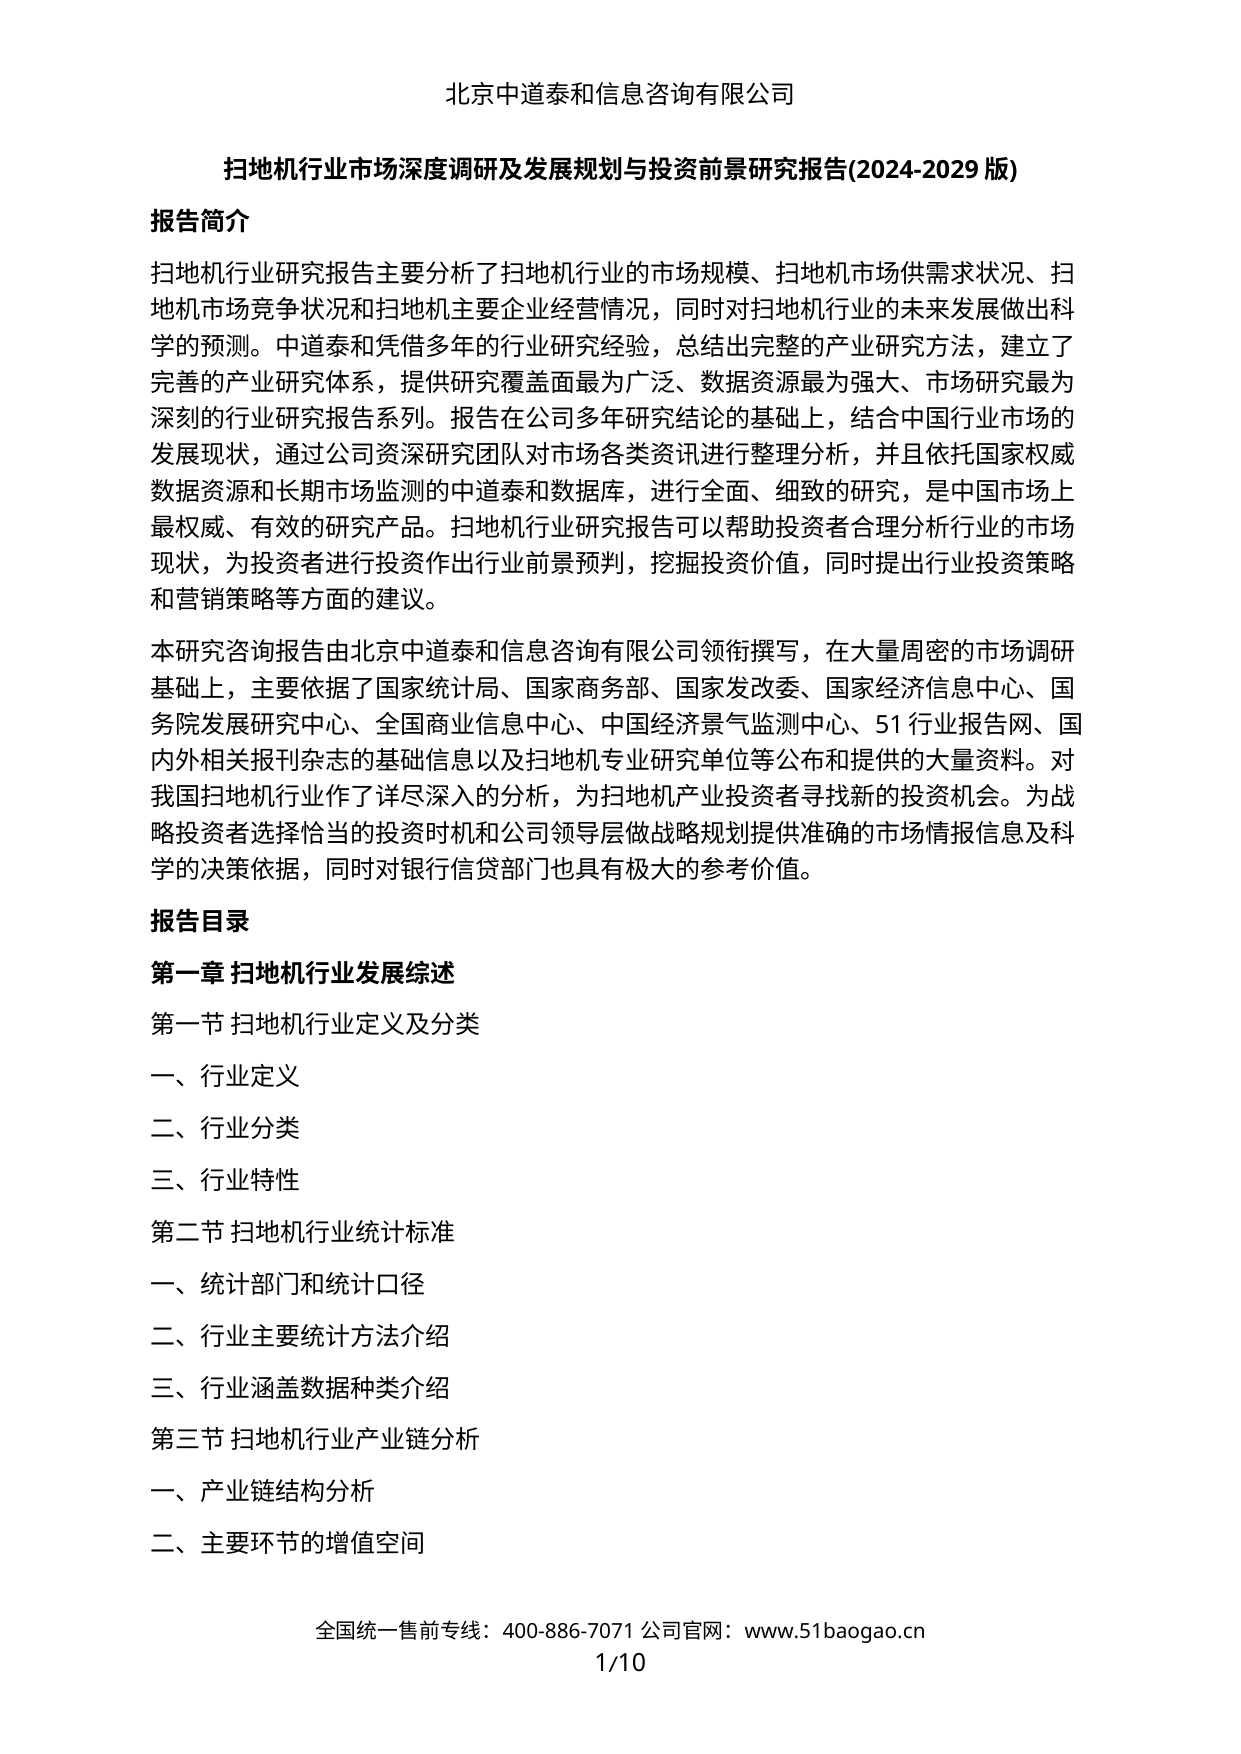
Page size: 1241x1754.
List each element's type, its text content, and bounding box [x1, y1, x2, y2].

text 一、统计部门和统计口径 [150, 1264, 1090, 1301]
text 三、行业特性 [150, 1161, 1090, 1197]
text 扫地机行业研究报告主要分析了扫地机行业的市场规模、扫地机市场供需求状况、扫地机市场竞争状况和扫地机主要企业经营情况，同时对扫地机行业的未来发展做出科学的预测。中道泰和凭借多年的行业研究经验，总结出完整的产业研究方法，建立了完善的产业研究体系，提供研究覆盖面最为广泛、数据资源最为强大、市场研究最为深刻的行业研究报告系列。报告在公司多年研究结论的基础上，结合中国行业市场的发展现状，通过公司资深研究团队对市场各类资讯进行整理分析，并且依托国家权威数据资源和长期市场监测的中道泰和数据库，进行全面、细致的研究，是中国市场上最权威、有效的研究产品。扫地机行业研究报告可以帮助投资者合理分析行业的市场现状，为投资者进行投资作出行业前景预判，挖掘投资价值，同时提出行业投资策略和营销策略等方面的建议。 [150, 254, 1090, 616]
text 报告简介 [150, 202, 1090, 238]
text 二、主要环节的增值空间 [150, 1524, 1090, 1560]
text 本研究咨询报告由北京中道泰和信息咨询有限公司领衔撰写，在大量周密的市场调研基础上，主要依据了国家统计局、国家商务部、国家发改委、国家经济信息中心、国务院发展研究中心、全国商业信息中心、中国经济景气监测中心、51行业报告网、国内外相关报刊杂志的基础信息以及扫地机专业研究单位等公布和提供的大量资料。对我国扫地机行业作了详尽深入的分析，为扫地机产业投资者寻找新的投资机会。为战略投资者选择恰当的投资时机和公司领导层做战略规划提供准确的市场情报信息及科学的决策依据，同时对银行信贷部门也具有极大的参考价值。 [150, 632, 1090, 886]
text 第二节 扫地机行业统计标准 [150, 1212, 1090, 1249]
text 扫地机行业市场深度调研及发展规划与投资前景研究报告(2024-2029版) [150, 150, 1090, 186]
text 二、行业主要统计方法介绍 [150, 1316, 1090, 1352]
text 二、行业分类 [150, 1109, 1090, 1145]
text 一、行业定义 [150, 1057, 1090, 1093]
text 第一节 扫地机行业定义及分类 [150, 1005, 1090, 1041]
text 报告目录 [150, 901, 1090, 937]
text 一、产业链结构分析 [150, 1472, 1090, 1508]
text 第三节 扫地机行业产业链分析 [150, 1420, 1090, 1456]
text 三、行业涵盖数据种类介绍 [150, 1368, 1090, 1404]
text 第一章 扫地机行业发展综述 [150, 953, 1090, 989]
